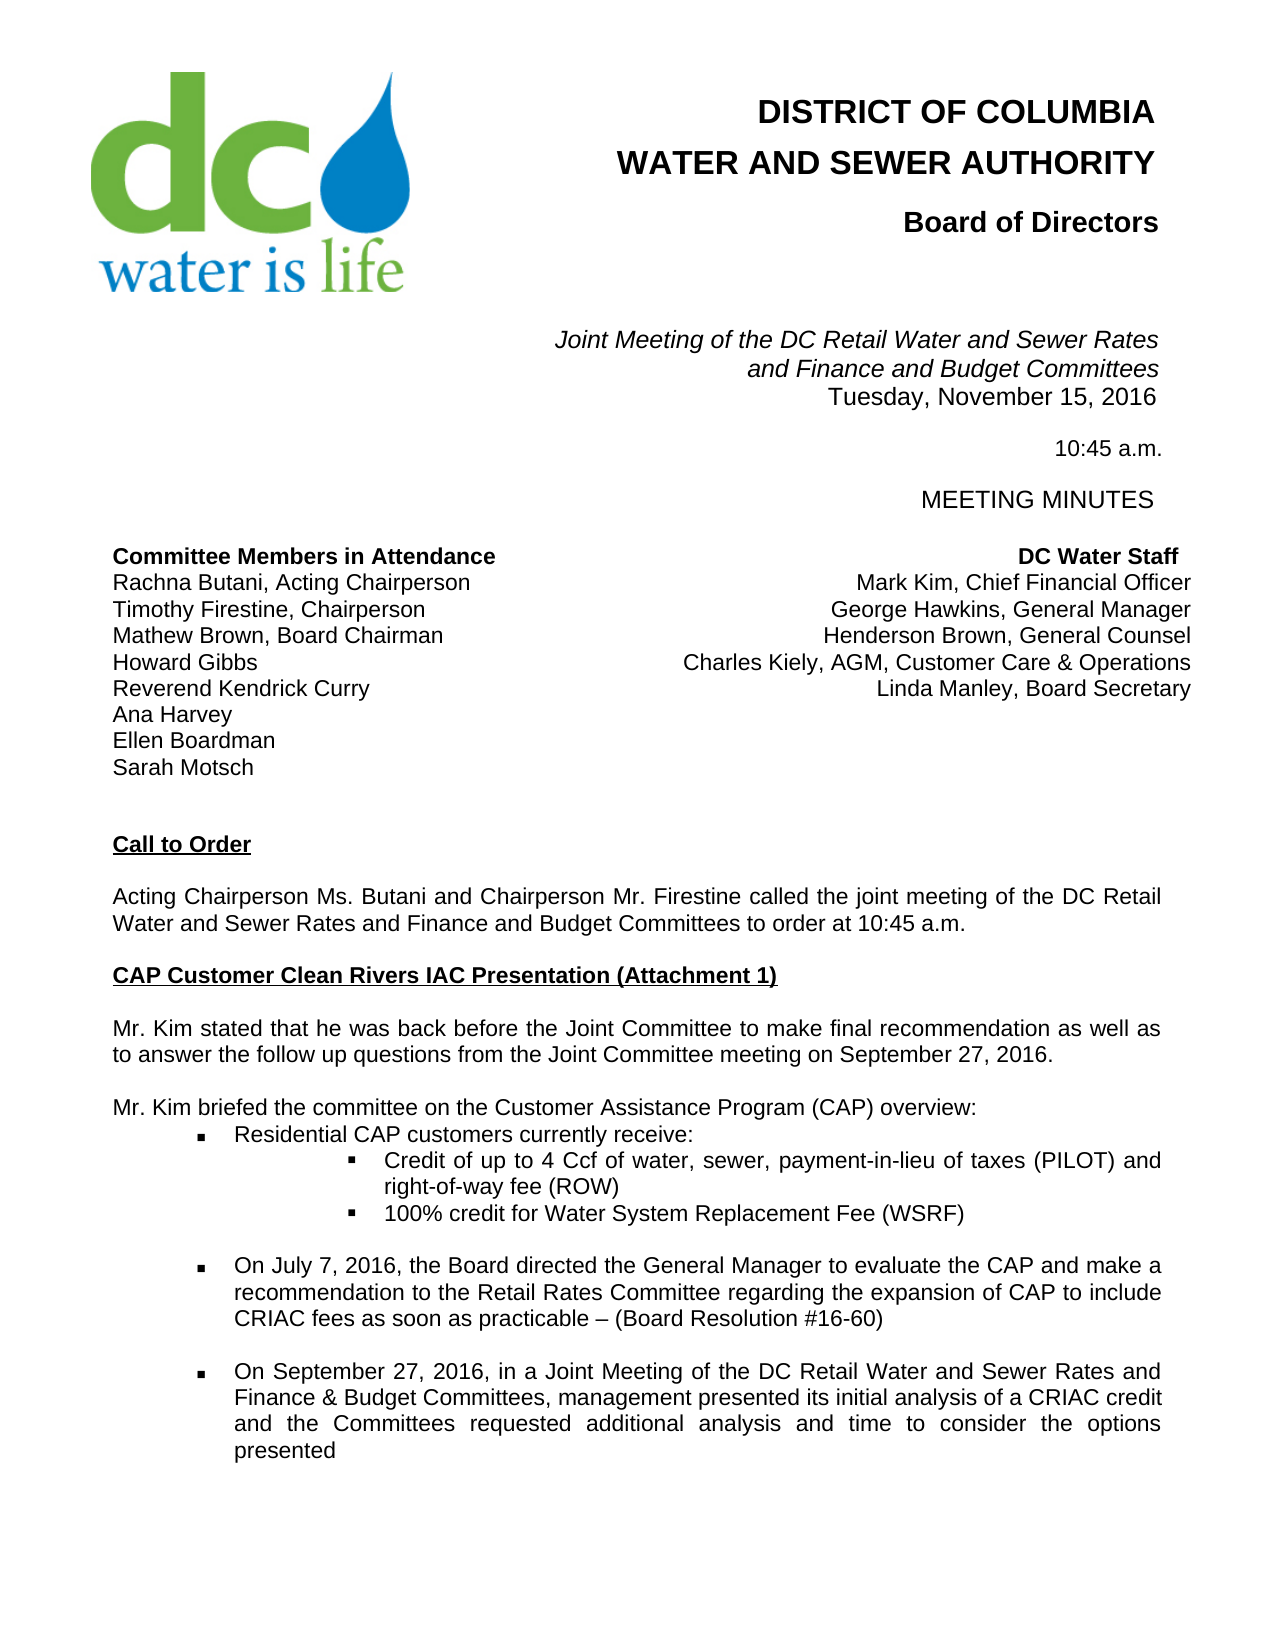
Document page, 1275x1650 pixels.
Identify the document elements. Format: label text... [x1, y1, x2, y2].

text Timothy Firestine, Chairperson [112, 596, 633, 622]
text Mr. Kim stated that he was back before the Joint Committee to make final recommendation as well as to answer the follow up questions from the Joint Committee meeting on September 27, 2016. [112, 1015, 1162, 1068]
text Henderson Brown, General Counsel [637, 622, 1191, 648]
list CAP Customer Clean Rivers IAC Presentation (Attachment 1) [112, 962, 1162, 989]
picture [91, 72, 410, 291]
list On September 27, 2016, in a Joint Meeting of the DC Retail Water and Sewer Rates and Finance & Budget Committees, management presented its initial analysis of a CRIAC credit and the Committees requested additional analysis and time to consider the options presented [196, 1358, 1162, 1463]
text Ellen Boardman [112, 727, 633, 754]
text DC Water Staff [858, 543, 1205, 569]
list Residential CAP customers currently receive: [196, 1121, 1162, 1147]
text George Hawkins, General Manager [642, 596, 1191, 622]
list Credit of up to 4 Ccf of water, sewer, payment-in-lieu of taxes (PILOT) and right-of-way fee (ROW) [346, 1147, 1162, 1199]
text Ana Harvey [112, 701, 633, 727]
text Linda Manley, Board Secretary [637, 675, 1191, 701]
list On July 7, 2016, the Board directed the General Manager to evaluate the CAP and make a recommendation to the Retail Rates Committee regarding the expansion of CAP to include CRIAC fees as soon as practicable – (Board Resolution #16-60) [196, 1252, 1162, 1331]
text Joint Meeting of the DC Retail Water and Sewer Rates [266, 325, 1159, 353]
text Howard Gibbs [112, 648, 633, 675]
list 100% credit for Water System Replacement Fee (WSRF) [346, 1199, 1162, 1226]
subtitle Board of Directors [410, 205, 1159, 238]
text Rachna Butani, Acting Chairperson [112, 569, 633, 596]
text Sarah Motsch [112, 754, 633, 780]
text and Finance and Budget Committees [266, 353, 1162, 382]
subtitle Tuesday, November 15, 2016 [266, 382, 1157, 411]
text Reverend Kendrick Curry [112, 675, 633, 701]
text 10:45 a.m. [266, 435, 1162, 461]
text Mark Kim, Chief Financial Officer [642, 569, 1191, 596]
text Committee Members in Attendance [112, 543, 633, 569]
list Call to Order [112, 831, 1162, 857]
text Mr. Kim briefed the committee on the Customer Assistance Program (CAP) overview: [112, 1094, 1162, 1121]
text Charles Kiely, AGM, Customer Care & Operations [637, 648, 1191, 675]
text MEETING MINUTES [266, 486, 1166, 514]
list Acting Chairperson Ms. Butani and Chairperson Mr. Firestine called the joint meeting of the DC Retail Water and Sewer Rates and Finance and Budget Committees to order at 10:45 a.m. [112, 883, 1162, 936]
text Mathew Brown, Board Chairman [112, 622, 633, 648]
